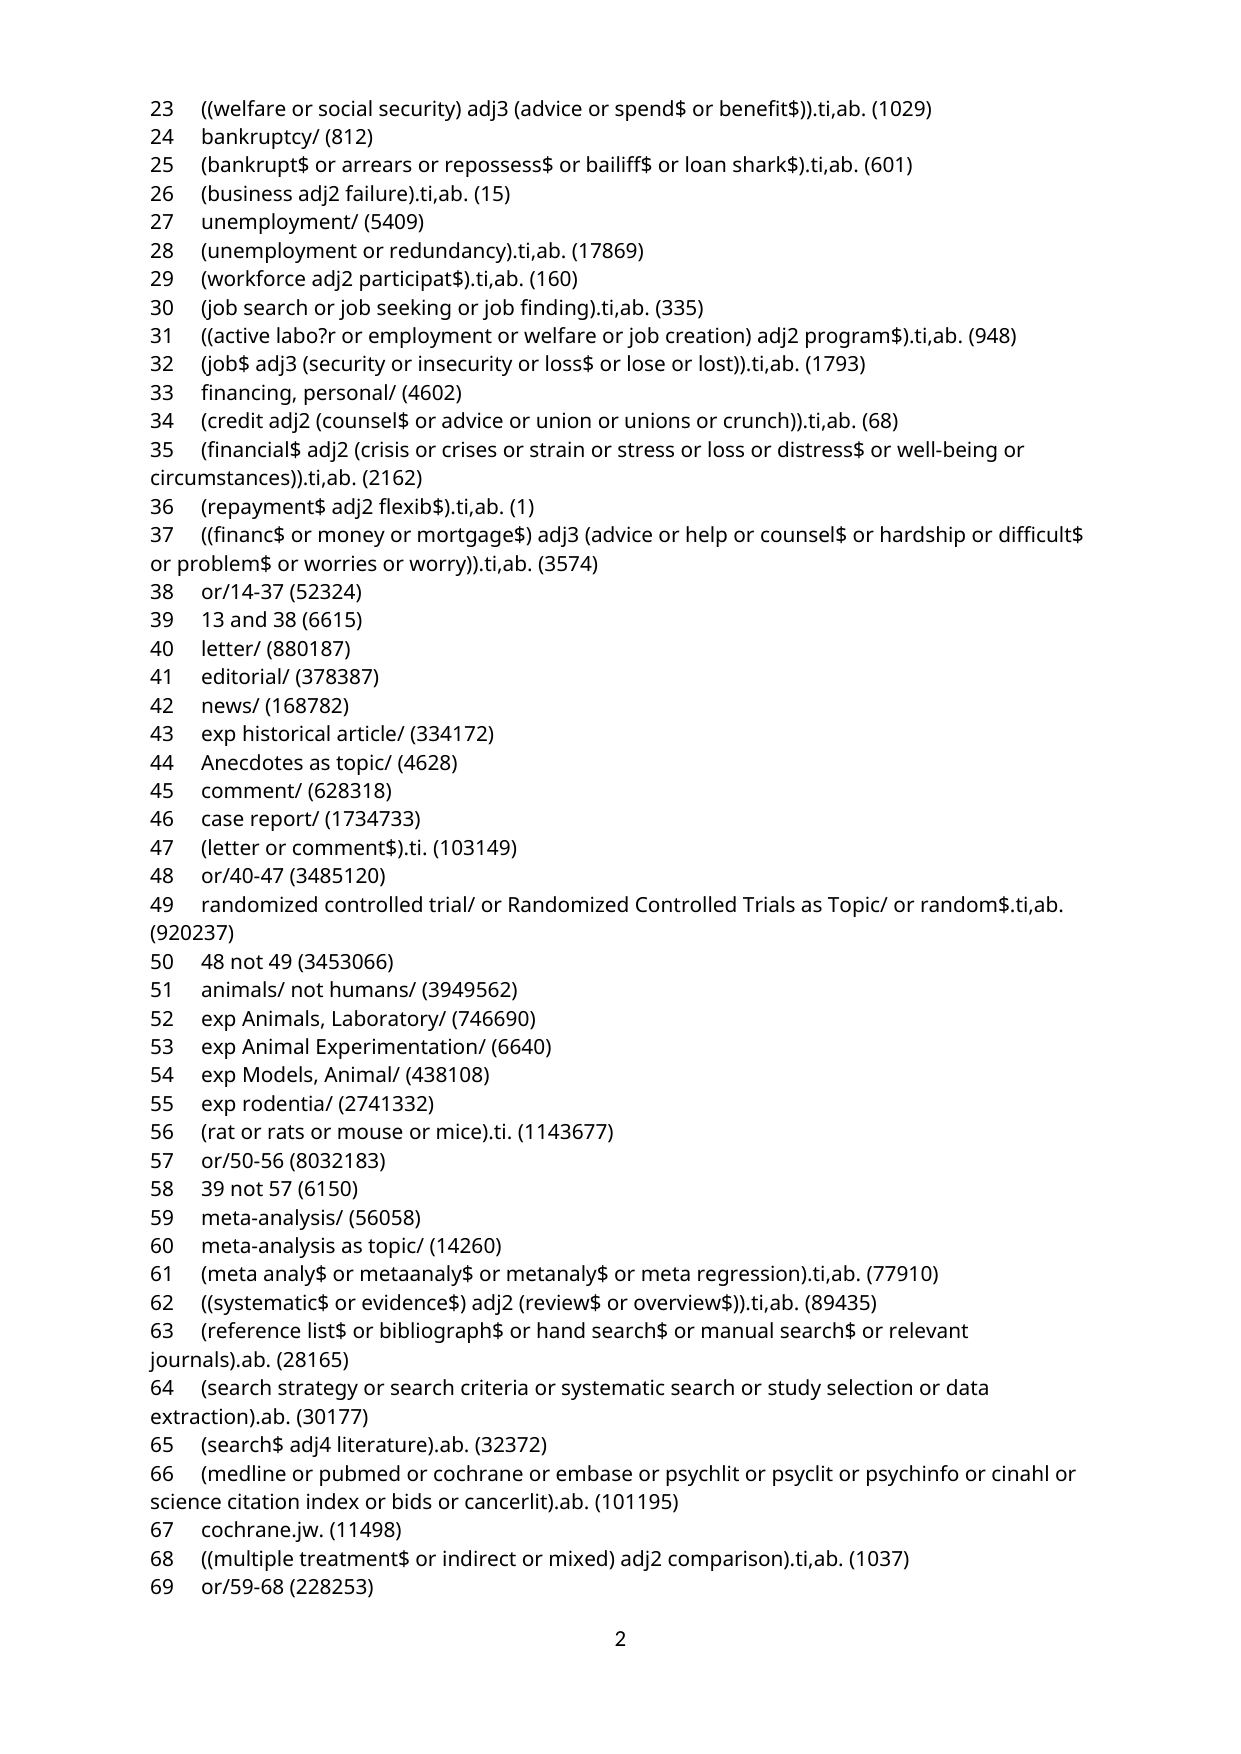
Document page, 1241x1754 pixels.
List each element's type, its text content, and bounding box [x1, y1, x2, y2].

text 40 letter/ (880187) [150, 634, 1090, 662]
text 48 or/40-47 (3485120) [150, 861, 1090, 890]
text 26 (business adj2 failure).ti,ab. (15) [150, 179, 1090, 207]
text 29 (workforce adj2 participat$).ti,ab. (160) [150, 264, 1090, 293]
text 56 (rat or rats or mouse or mice).ti. (1143677) [150, 1117, 1090, 1146]
text 58 39 not 57 (6150) [150, 1174, 1090, 1203]
text 44 Anecdotes as topic/ (4628) [150, 748, 1090, 776]
text 25 (bankrupt$ or arrears or repossess$ or bailiff$ or loan shark$).ti,ab. (601) [150, 151, 1090, 179]
text 63 (reference list$ or bibliograph$ or hand search$ or manual search$ or relevant journals).ab. (28165) [150, 1316, 1090, 1373]
text 38 or/14-37 (52324) [150, 577, 1090, 606]
text 55 exp rodentia/ (2741332) [150, 1089, 1090, 1117]
text 31 ((active labo?r or employment or welfare or job creation) adj2 program$).ti,ab. (948) [150, 321, 1090, 349]
text 66 (medline or pubmed or cochrane or embase or psychlit or psyclit or psychinfo or cinahl or science citation index or bids or cancerlit).ab. (101195) [150, 1459, 1090, 1516]
text 52 exp Animals, Laboratory/ (746690) [150, 1004, 1090, 1032]
text 45 comment/ (628318) [150, 776, 1090, 804]
text 64 (search strategy or search criteria or systematic search or study selection or data extraction).ab. (30177) [150, 1373, 1090, 1430]
text 37 ((financ$ or money or mortgage$) adj3 (advice or help or counsel$ or hardship or difficult$ or problem$ or worries or worry)).ti,ab. (3574) [150, 520, 1090, 577]
text 33 financing, personal/ (4602) [150, 378, 1090, 406]
text 28 (unemployment or redundancy).ti,ab. (17869) [150, 236, 1090, 264]
text 27 unemployment/ (5409) [150, 207, 1090, 236]
text 23 ((welfare or social security) adj3 (advice or spend$ or benefit$)).ti,ab. (1029) [150, 94, 1090, 122]
text 67 cochrane.jw. (11498) [150, 1516, 1090, 1544]
text 42 news/ (168782) [150, 691, 1090, 719]
text 54 exp Models, Animal/ (438108) [150, 1061, 1090, 1089]
text 50 48 not 49 (3453066) [150, 947, 1090, 975]
text 62 ((systematic$ or evidence$) adj2 (review$ or overview$)).ti,ab. (89435) [150, 1288, 1090, 1316]
text 24 bankruptcy/ (812) [150, 122, 1090, 151]
text 46 case report/ (1734733) [150, 804, 1090, 833]
text 57 or/50-56 (8032183) [150, 1146, 1090, 1174]
text 61 (meta analy$ or metaanaly$ or metanaly$ or meta regression).ti,ab. (77910) [150, 1259, 1090, 1288]
text 68 ((multiple treatment$ or indirect or mixed) adj2 comparison).ti,ab. (1037) [150, 1544, 1090, 1572]
text 36 (repayment$ adj2 flexib$).ti,ab. (1) [150, 492, 1090, 520]
text 49 randomized controlled trial/ or Randomized Controlled Trials as Topic/ or random$.ti,ab. (920237) [150, 890, 1090, 947]
text 41 editorial/ (378387) [150, 662, 1090, 691]
text 59 meta-analysis/ (56058) [150, 1203, 1090, 1231]
text 30 (job search or job seeking or job finding).ti,ab. (335) [150, 293, 1090, 321]
text 32 (job$ adj3 (security or insecurity or loss$ or lose or lost)).ti,ab. (1793) [150, 349, 1090, 378]
text 65 (search$ adj4 literature).ab. (32372) [150, 1430, 1090, 1459]
text 39 13 and 38 (6615) [150, 606, 1090, 634]
text 51 animals/ not humans/ (3949562) [150, 975, 1090, 1004]
text 47 (letter or comment$).ti. (103149) [150, 833, 1090, 861]
text 69 or/59-68 (228253) [150, 1572, 1090, 1601]
text 35 (financial$ adj2 (crisis or crises or strain or stress or loss or distress$ or well-being or circumstances)).ti,ab. (2162) [150, 435, 1090, 492]
text 53 exp Animal Experimentation/ (6640) [150, 1032, 1090, 1061]
text 60 meta-analysis as topic/ (14260) [150, 1231, 1090, 1259]
text 43 exp historical article/ (334172) [150, 719, 1090, 748]
text 34 (credit adj2 (counsel$ or advice or union or unions or crunch)).ti,ab. (68) [150, 406, 1090, 435]
